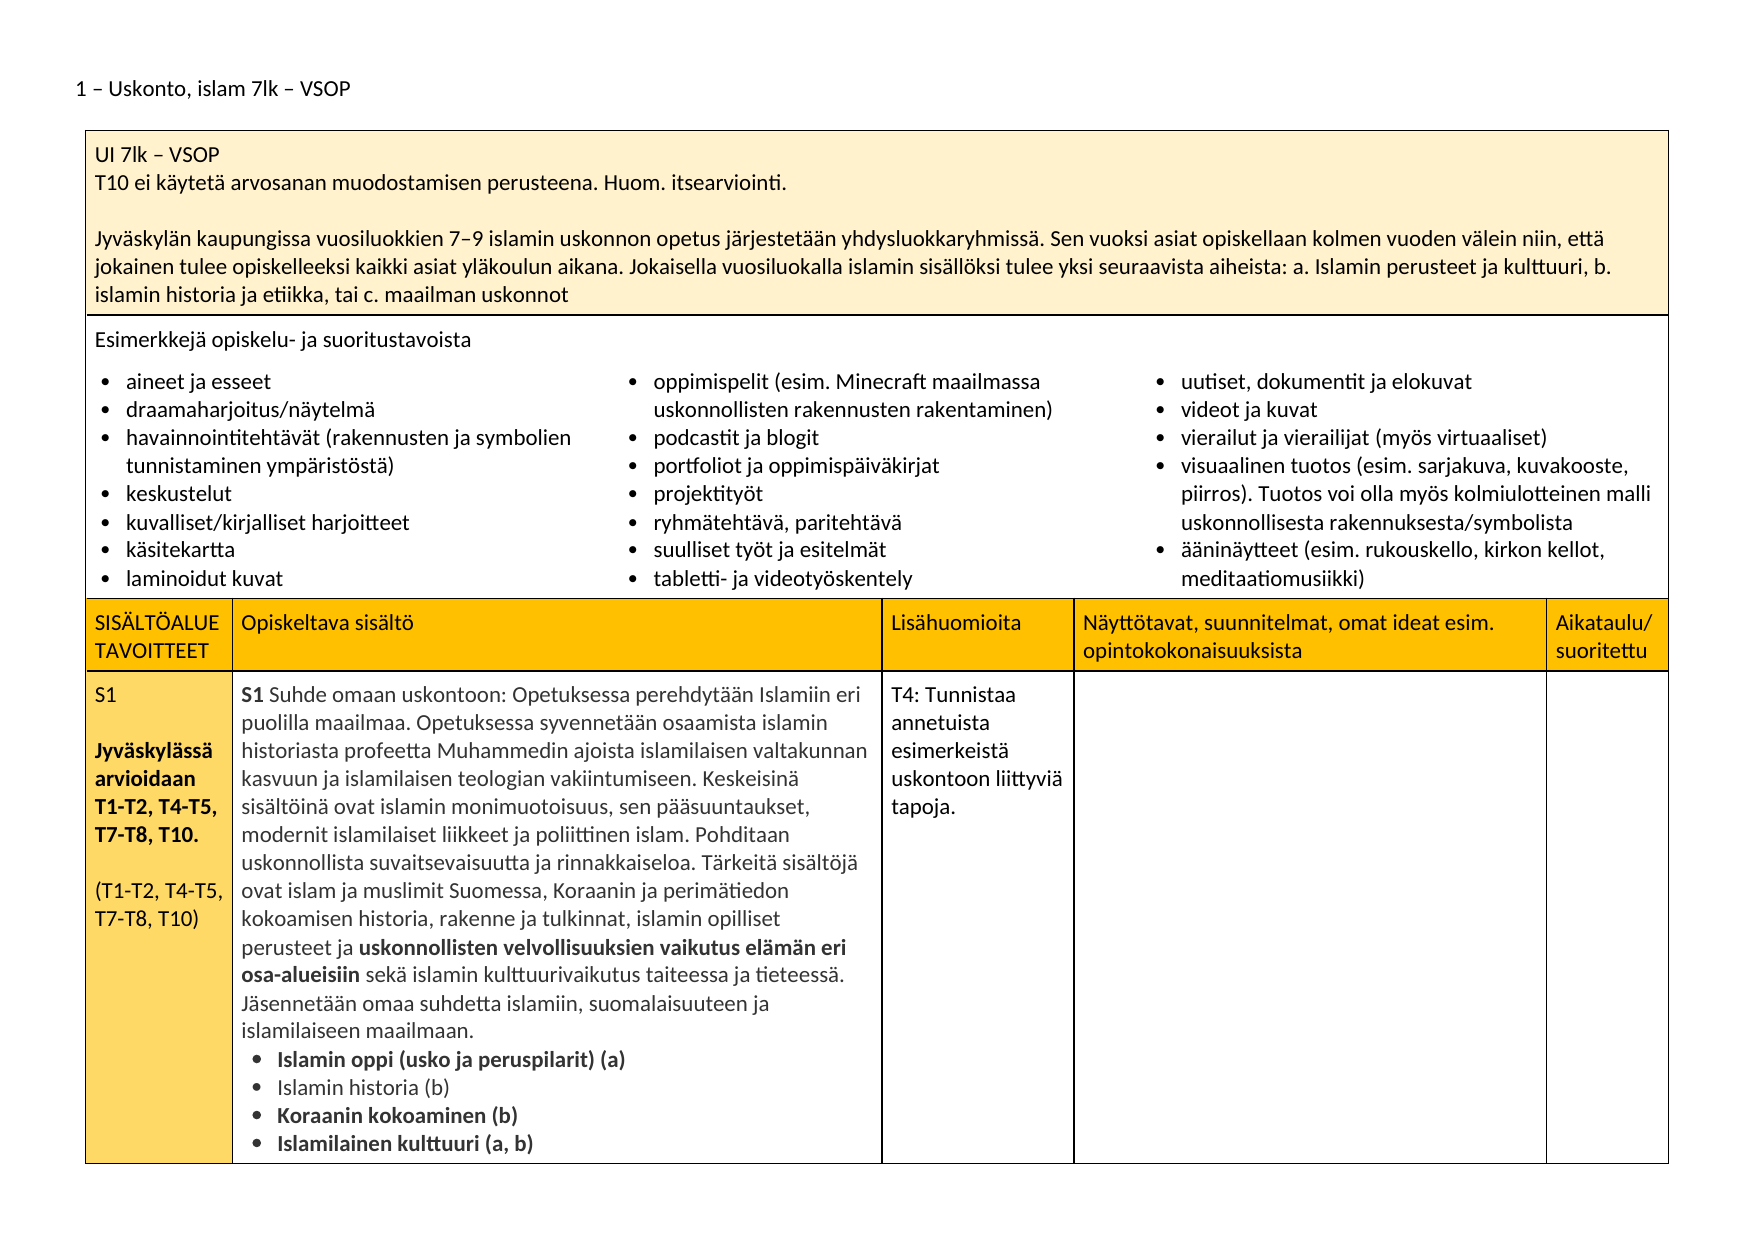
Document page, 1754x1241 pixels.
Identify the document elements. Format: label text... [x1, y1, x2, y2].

table_cell Esimerkkejä opiskelu- ja suoritustavoista [86, 315, 1668, 359]
table_cell uutiset, dokumentit ja elokuvat videot ja kuvat vierailut ja vierailijat (myös virtuaaliset) visuaalinen tuotos (esim. sarjakuva, kuvakooste, piirros). Tuotos voi olla myös kolmiulotteinen malli uskonnollisesta rakennuksesta/symbolista ääninäytteet (esim. rukouskello, kirkon kellot, meditaatiomusiikki) [1141, 359, 1668, 598]
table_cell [883, 672, 1073, 1163]
table_cell Aikataulu/ suoritettu [1547, 599, 1668, 670]
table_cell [86, 671, 232, 1163]
table_cell Lisähuomioita [883, 599, 1073, 670]
table_cell Näyttötavat, suunnitelmat, omat ideat esim. opintokokonaisuuksista [1075, 599, 1546, 670]
table_cell aineet ja esseet draamaharjoitus/näytelmä havainnointitehtävät (rakennusten ja symbolien tunnistaminen ympäristöstä) keskustelut kuvalliset/kirjalliset harjoitteet käsitekartta laminoidut kuvat [86, 359, 613, 598]
table_cell SISÄLTÖALUE TAVOITTEET [86, 599, 232, 670]
table_cell [1547, 672, 1668, 1163]
table_header UI 7lk – VSOP T10 ei käytetä arvosanan muodostamisen perusteena. Huom. itsearviointi. Jyväskylän kaupungissa vuosiluokkien 7–9 islamin uskonnon opetus järjestetään yhdysluokkaryhmissä. Sen vuoksi asiat opiskellaan kolmen vuoden välein niin, että jokainen tulee opiskelleeksi kaikki asiat yläkoulun aikana. Jokaisella vuosiluokalla islamin sisällöksi tulee yksi seuraavista aiheista: a. Islamin perusteet ja kulttuuri, b. islamin historia ja etiikka, tai c. maailman uskonnot [86, 131, 1668, 314]
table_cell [233, 672, 881, 1163]
table_cell Opiskeltava sisältö [233, 599, 881, 670]
table_cell oppimispelit (esim. Minecraft maailmassa uskonnollisten rakennusten rakentaminen) podcastit ja blogit portfoliot ja oppimispäiväkirjat projektityöt ryhmätehtävä, paritehtävä suulliset työt ja esitelmät tabletti- ja videotyöskentely [613, 359, 1141, 598]
table_cell [1075, 672, 1546, 1163]
